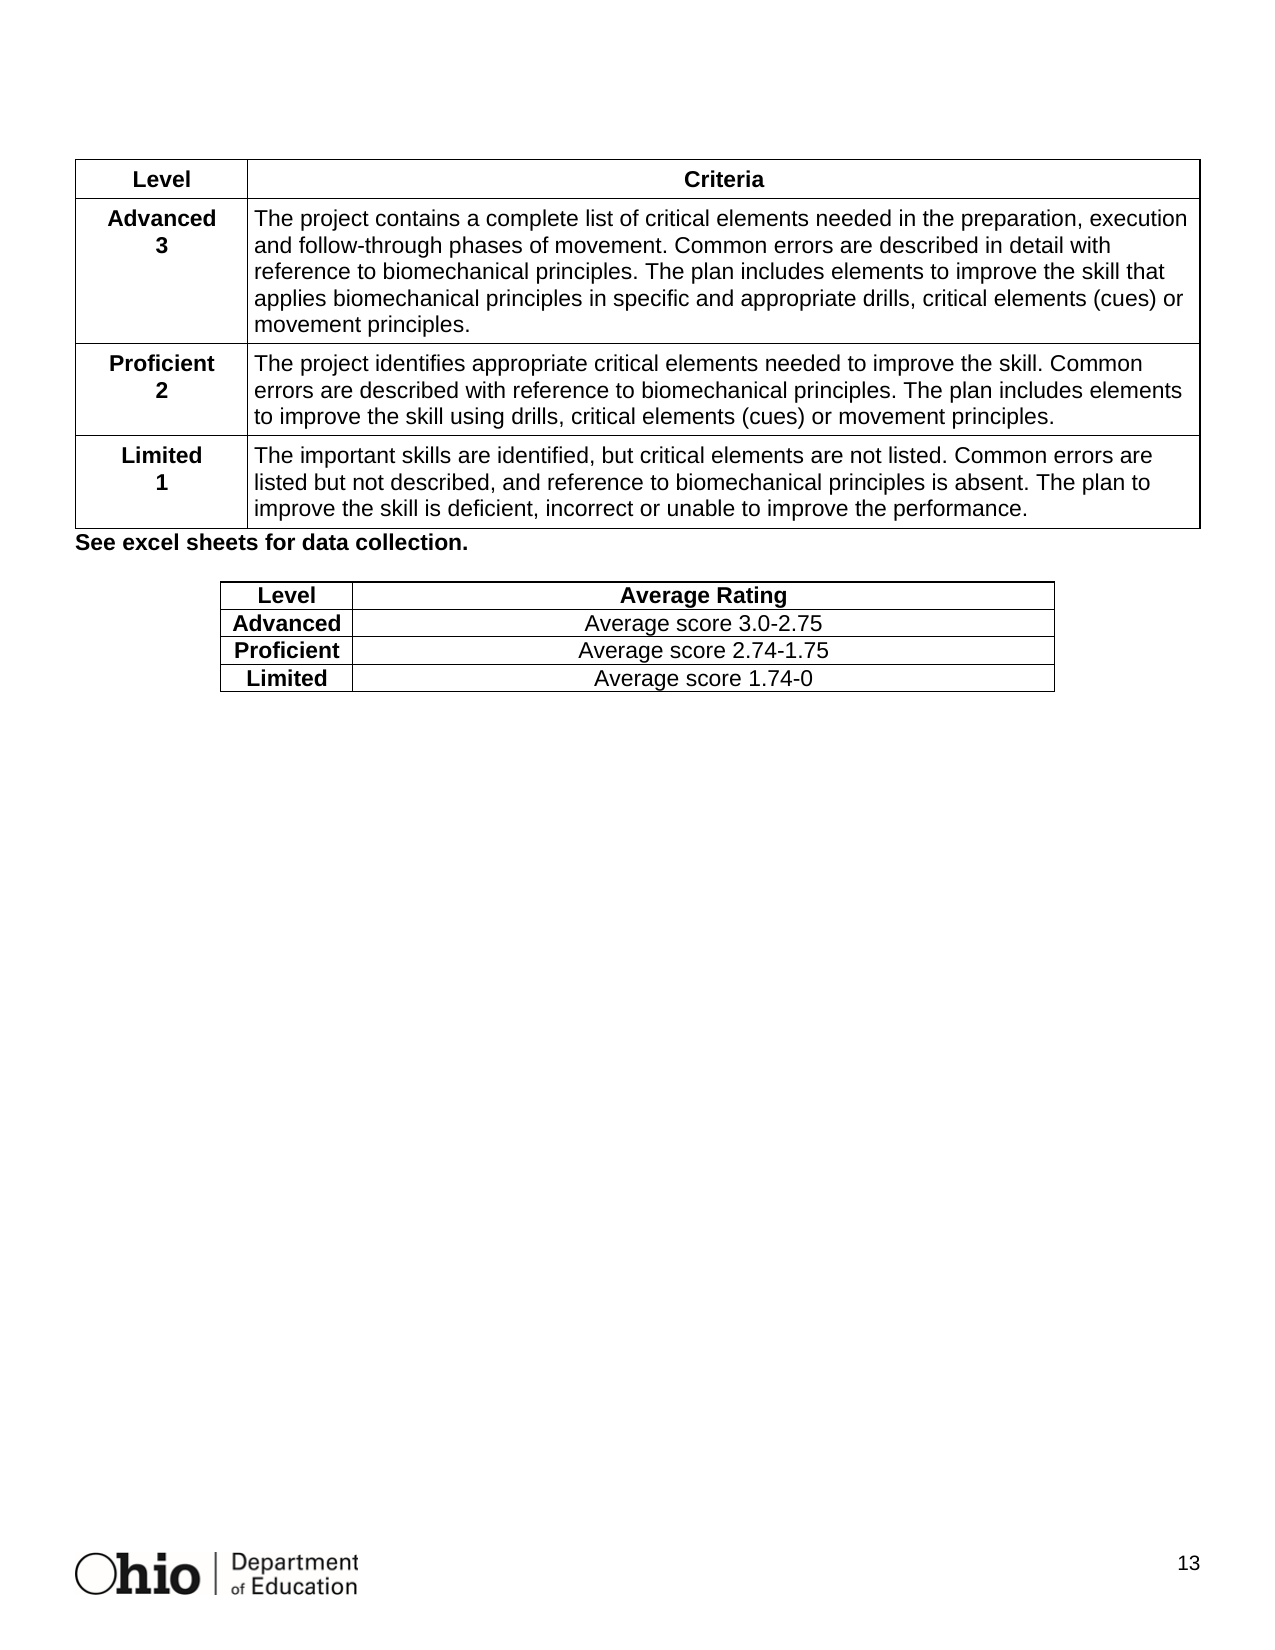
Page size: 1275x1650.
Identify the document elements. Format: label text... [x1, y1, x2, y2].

table_header Level [221, 583, 352, 609]
table_cell The project identifies appropriate critical elements needed to improve the skill. Common errors are described with reference to biomechanical principles. The plan includes elements to improve the skill using drills, critical elements (cues) or movement principles. [248, 344, 1199, 435]
table_cell Proficient 2 [76, 344, 247, 435]
table_cell Limited [221, 665, 352, 691]
table_cell Limited 1 [76, 436, 247, 528]
table_header Level [76, 160, 247, 198]
table_cell The important skills are identified, but critical elements are not listed. Common errors are listed but not described, and reference to biomechanical principles is absent. The plan to improve the skill is deficient, incorrect or unable to improve the performance. [248, 436, 1199, 528]
table_cell Average score 2.74-1.75 [353, 637, 1054, 663]
text See excel sheets for data collection. [75, 529, 1200, 555]
picture [75, 1552, 358, 1595]
table_cell The project contains a complete list of critical elements needed in the preparation, execution and follow-through phases of movement. Common errors are described in detail with reference to biomechanical principles. The plan includes elements to improve the skill that applies biomechanical principles in specific and appropriate drills, critical elements (cues) or movement principles. [248, 199, 1199, 343]
table_cell Average score 3.0-2.75 [353, 610, 1054, 636]
table_header Average Rating [353, 583, 1054, 609]
table_cell Average score 1.74-0 [353, 665, 1054, 691]
table_cell Proficient [221, 637, 352, 663]
table_header Criteria [248, 160, 1199, 198]
table_cell Advanced 3 [76, 199, 247, 343]
table_cell Advanced [221, 610, 352, 636]
